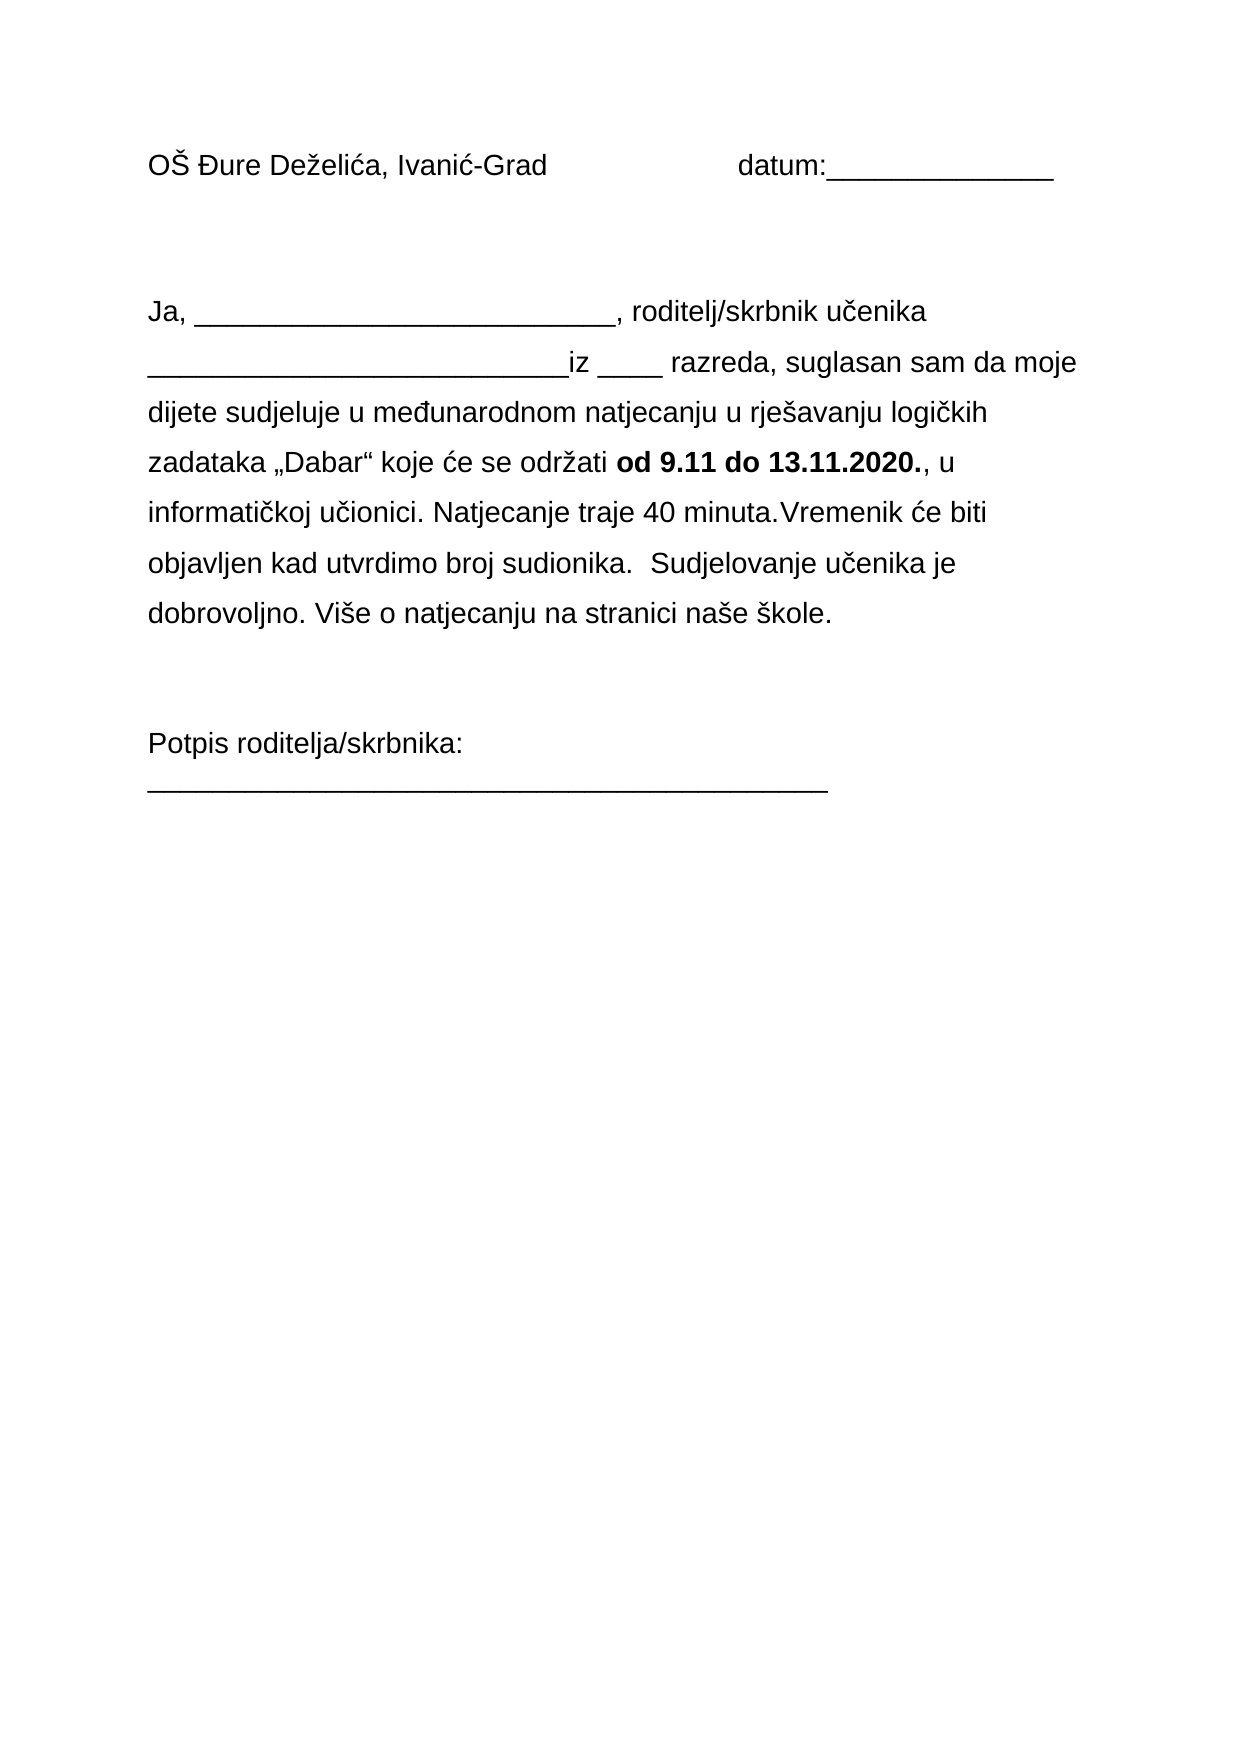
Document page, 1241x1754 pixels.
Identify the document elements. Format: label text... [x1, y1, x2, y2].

text Ja, __________________________, roditelj/skrbnik učenika __________________________iz ____ razreda, suglasan sam da moje dijete sudjeluje u međunarodnom natjecanju u rješavanju logičkih zadataka „Dabar“ koje će se održati od 9.11 do 13.11.2020., u informatičkoj učionici. Natjecanje traje 40 minuta.Vremenik će biti objavljen kad utvrdimo broj sudionika. Sudjelovanje učenika je dobrovoljno. Više o natjecanju na stranici naše škole. [148, 294, 1093, 630]
text OŠ Đure Deželića, Ivanić-Grad datum:______________ [148, 148, 1093, 181]
text Potpis roditelja/skrbnika: __________________________________________ [148, 726, 1093, 793]
